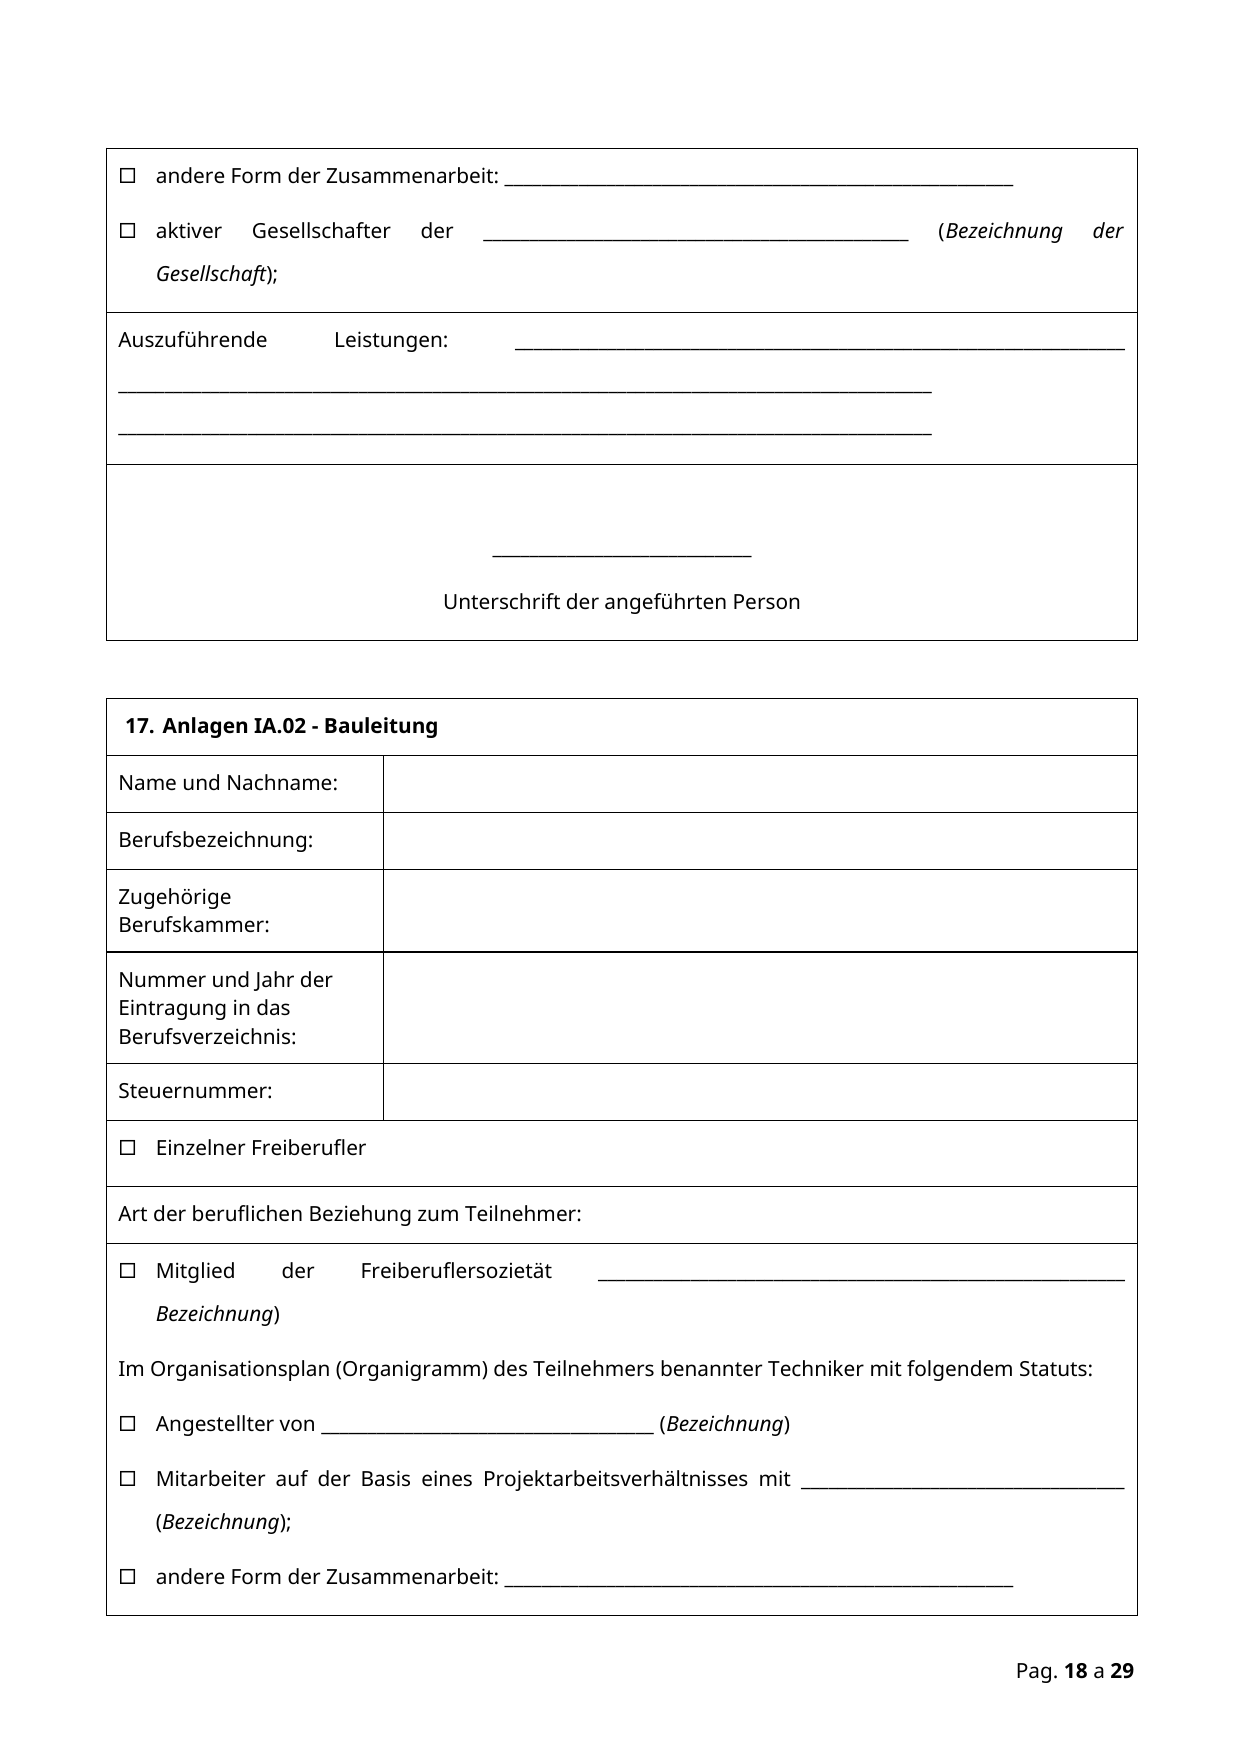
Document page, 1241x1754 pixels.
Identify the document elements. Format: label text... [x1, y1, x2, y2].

table_cell ____________________________ Unterschrift der angeführten Person [107, 465, 1137, 640]
table_cell [384, 953, 1137, 1063]
table_cell Auszuführende Leistungen: __________________________________________________________________ ________________________________________________________________________________________ ________________________________________________________________________________________ [107, 313, 1137, 463]
table_header Anlagen IA.02 - Bauleitung [107, 699, 1137, 755]
table_cell Berufsbezeichnung: [107, 813, 383, 868]
table_cell [384, 870, 1137, 951]
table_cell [107, 149, 1137, 312]
table_cell Art der beruflichen Beziehung zum Teilnehmer: [107, 1187, 1137, 1243]
table_cell Zugehörige Berufskammer: [107, 870, 383, 951]
table_cell Steuernummer: [107, 1064, 383, 1119]
table_cell [384, 813, 1137, 868]
table_cell Name und Nachname: [107, 756, 383, 812]
table_cell [384, 756, 1137, 812]
table_cell Nummer und Jahr der Eintragung in das Berufsverzeichnis: [107, 953, 383, 1063]
table_cell Einzelner Freiberufler [107, 1121, 1137, 1186]
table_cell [107, 1244, 1137, 1615]
table_cell [384, 1064, 1137, 1119]
